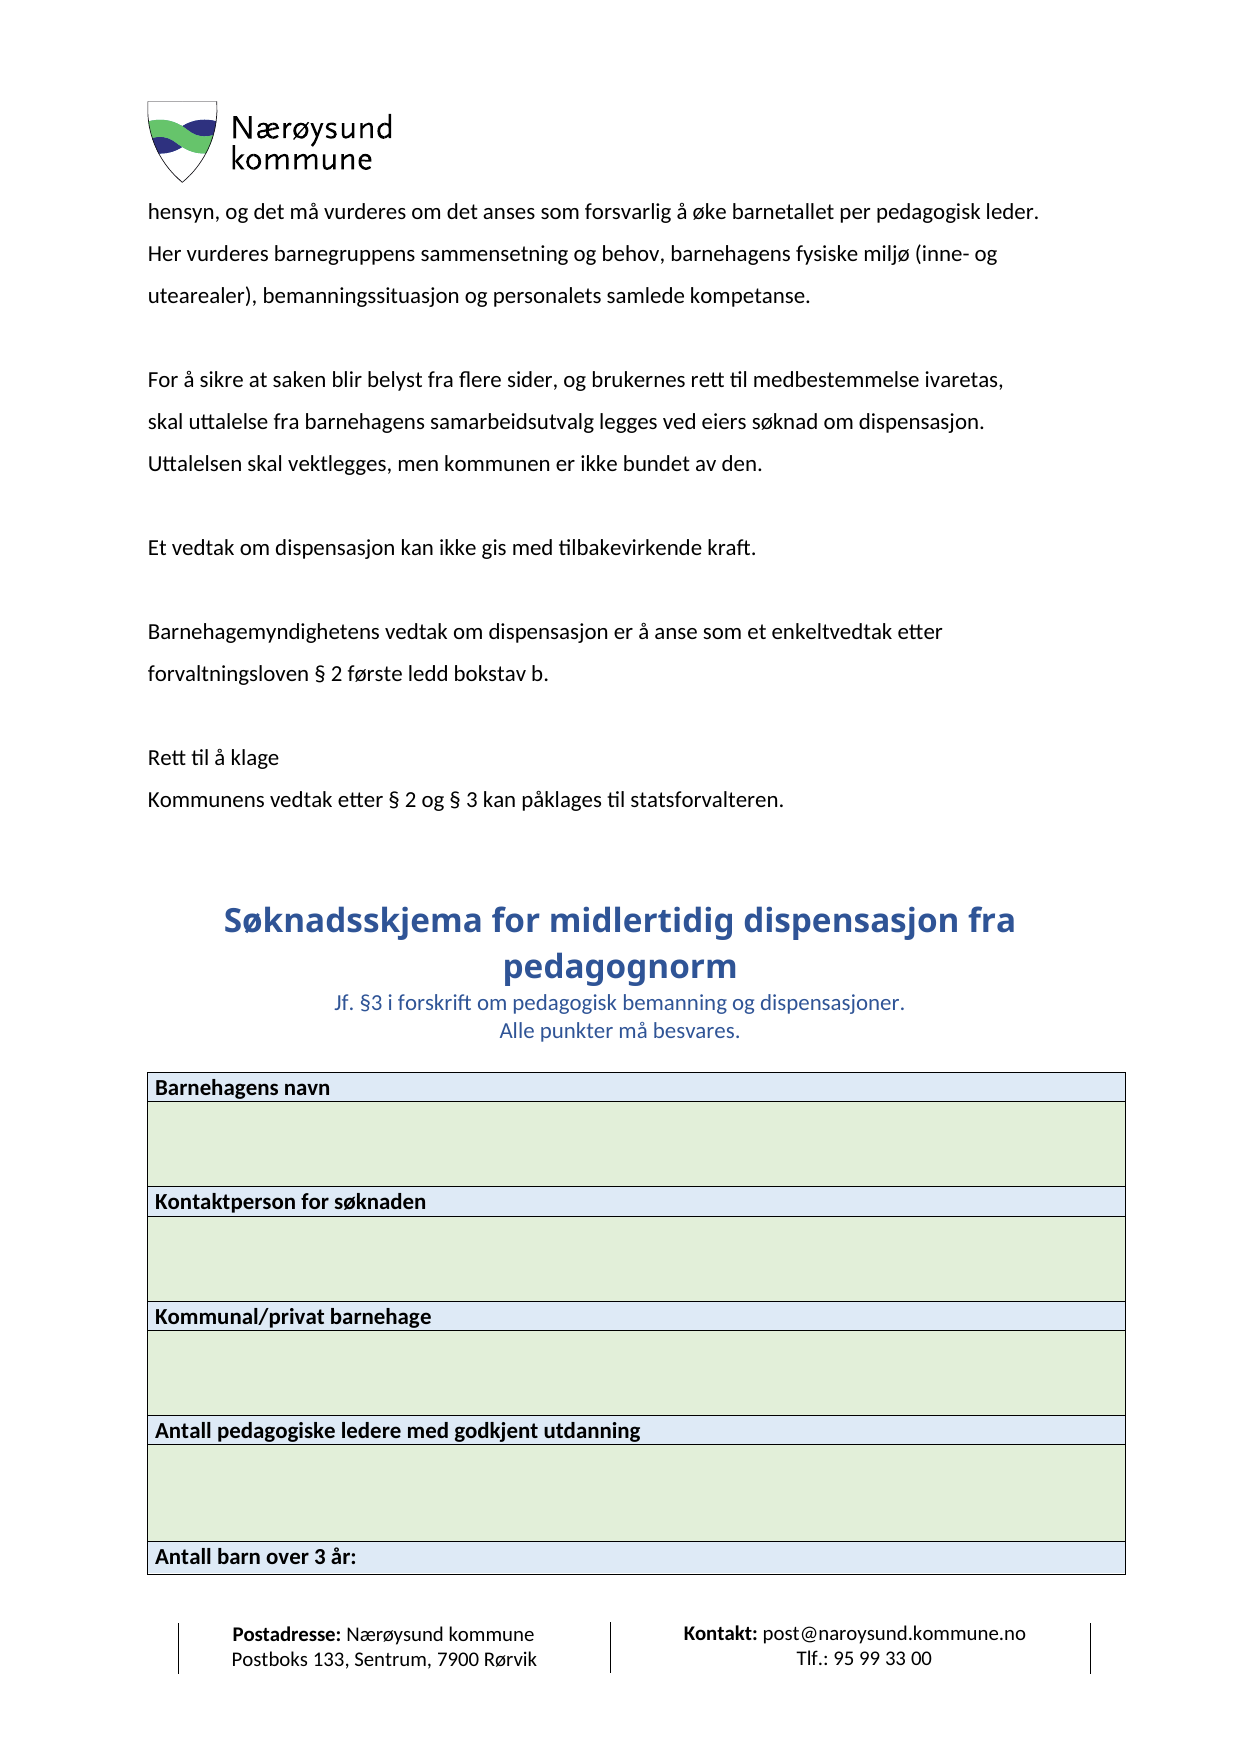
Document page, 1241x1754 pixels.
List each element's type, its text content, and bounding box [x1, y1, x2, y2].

table_header Barnehagens navn [148, 1073, 1125, 1101]
text skal uttalelse fra barnehagens samarbeidsutvalg legges ved eiers søknad om dispensasjon. [148, 407, 1093, 435]
text Barnehagemyndighetens vedtak om dispensasjon er å anse som et enkeltvedtak etter [148, 617, 1093, 645]
subtitle Søknadsskjema for midlertidig dispensasjon fra pedagognorm [148, 852, 1093, 988]
text Kommunens vedtak etter § 2 og § 3 kan påklages til statsforvalteren. [148, 785, 1093, 813]
table_cell Kommunal/privat barnehage [148, 1302, 1125, 1330]
table_cell Kontaktperson for søknaden [148, 1187, 1125, 1216]
text For å sikre at saken blir belyst fra flere sider, og brukernes rett til medbestemmelse ivaretas, [148, 365, 1093, 393]
table_cell Antall barn over 3 år: [148, 1542, 1125, 1573]
text Uttalelsen skal vektlegges, men kommunen er ikke bundet av den. [148, 449, 1093, 477]
text Rett til å klage [148, 743, 1093, 771]
text Et vedtak om dispensasjon kan ikke gis med tilbakevirkende kraft. [148, 533, 1093, 561]
table_cell Antall pedagogiske ledere med godkjent utdanning [148, 1416, 1125, 1444]
text Jf. §3 i forskrift om pedagogisk bemanning og dispensasjoner. [148, 988, 1093, 1016]
text forvaltningsloven § 2 første ledd bokstav b. [148, 659, 1093, 687]
table_cell [148, 1102, 1125, 1186]
text Alle punkter må besvares. [148, 1016, 1093, 1044]
table_cell [148, 1217, 1125, 1301]
text Her vurderes barnegruppens sammensetning og behov, barnehagens fysiske miljø (inne- og utearealer), bemanningssituasjon og personalets samlede kompetanse. [148, 239, 1093, 309]
table_cell [148, 1445, 1125, 1541]
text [148, 148, 1093, 225]
table_cell [148, 1331, 1125, 1415]
